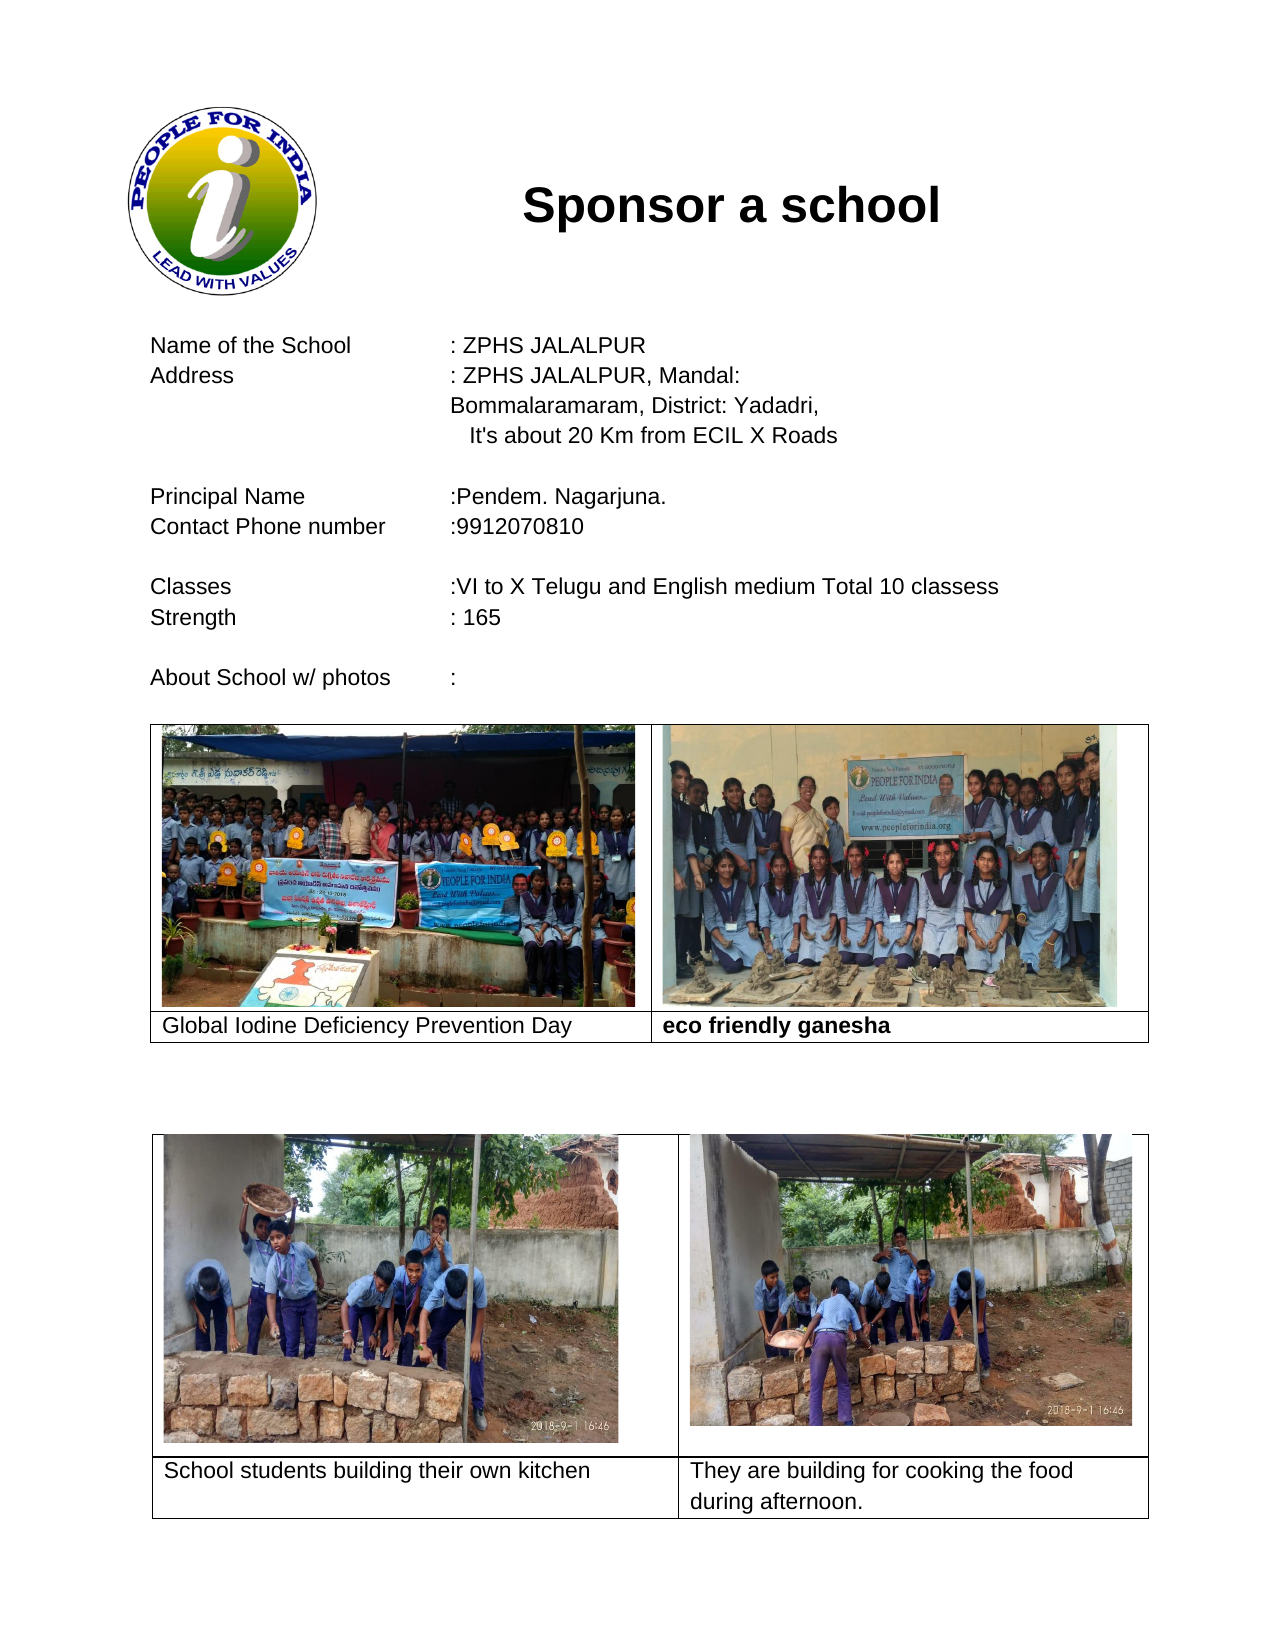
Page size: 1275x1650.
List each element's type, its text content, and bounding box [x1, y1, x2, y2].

table_header [153, 1135, 678, 1456]
table_header [679, 1135, 1148, 1456]
table_cell eco friendly ganesha [652, 1012, 1148, 1042]
table_cell They are building for cooking the food during afternoon. [679, 1458, 1148, 1518]
table_header [652, 725, 1148, 1011]
table_header [151, 725, 651, 1011]
picture [662, 725, 1118, 1007]
table_cell Global Iodine Deficiency Prevention Day [151, 1012, 651, 1042]
text It's about 20 Km from ECIL X Roads [450, 422, 1125, 449]
text Address : ZPHS JALALPUR, Mandal: [150, 362, 1125, 388]
text Name of the School : ZPHS JALALPUR [150, 332, 1125, 358]
picture [161, 725, 636, 1007]
text Bommalaramaram, District: Yadadri, [450, 392, 1125, 418]
picture [123, 103, 320, 300]
text Strength : 165 [150, 603, 1125, 630]
text Sponsor a school [320, 175, 1125, 232]
picture [689, 1134, 1133, 1426]
text Contact Phone number :9912070810 [150, 513, 1125, 539]
picture [163, 1134, 619, 1443]
table_cell School students building their own kitchen [153, 1458, 678, 1518]
text Classes :VI to X Telugu and English medium Total 10 classess [150, 573, 1125, 600]
text About School w/ photos : [150, 664, 1125, 690]
text Principal Name :Pendem. Nagarjuna. [150, 483, 1125, 509]
